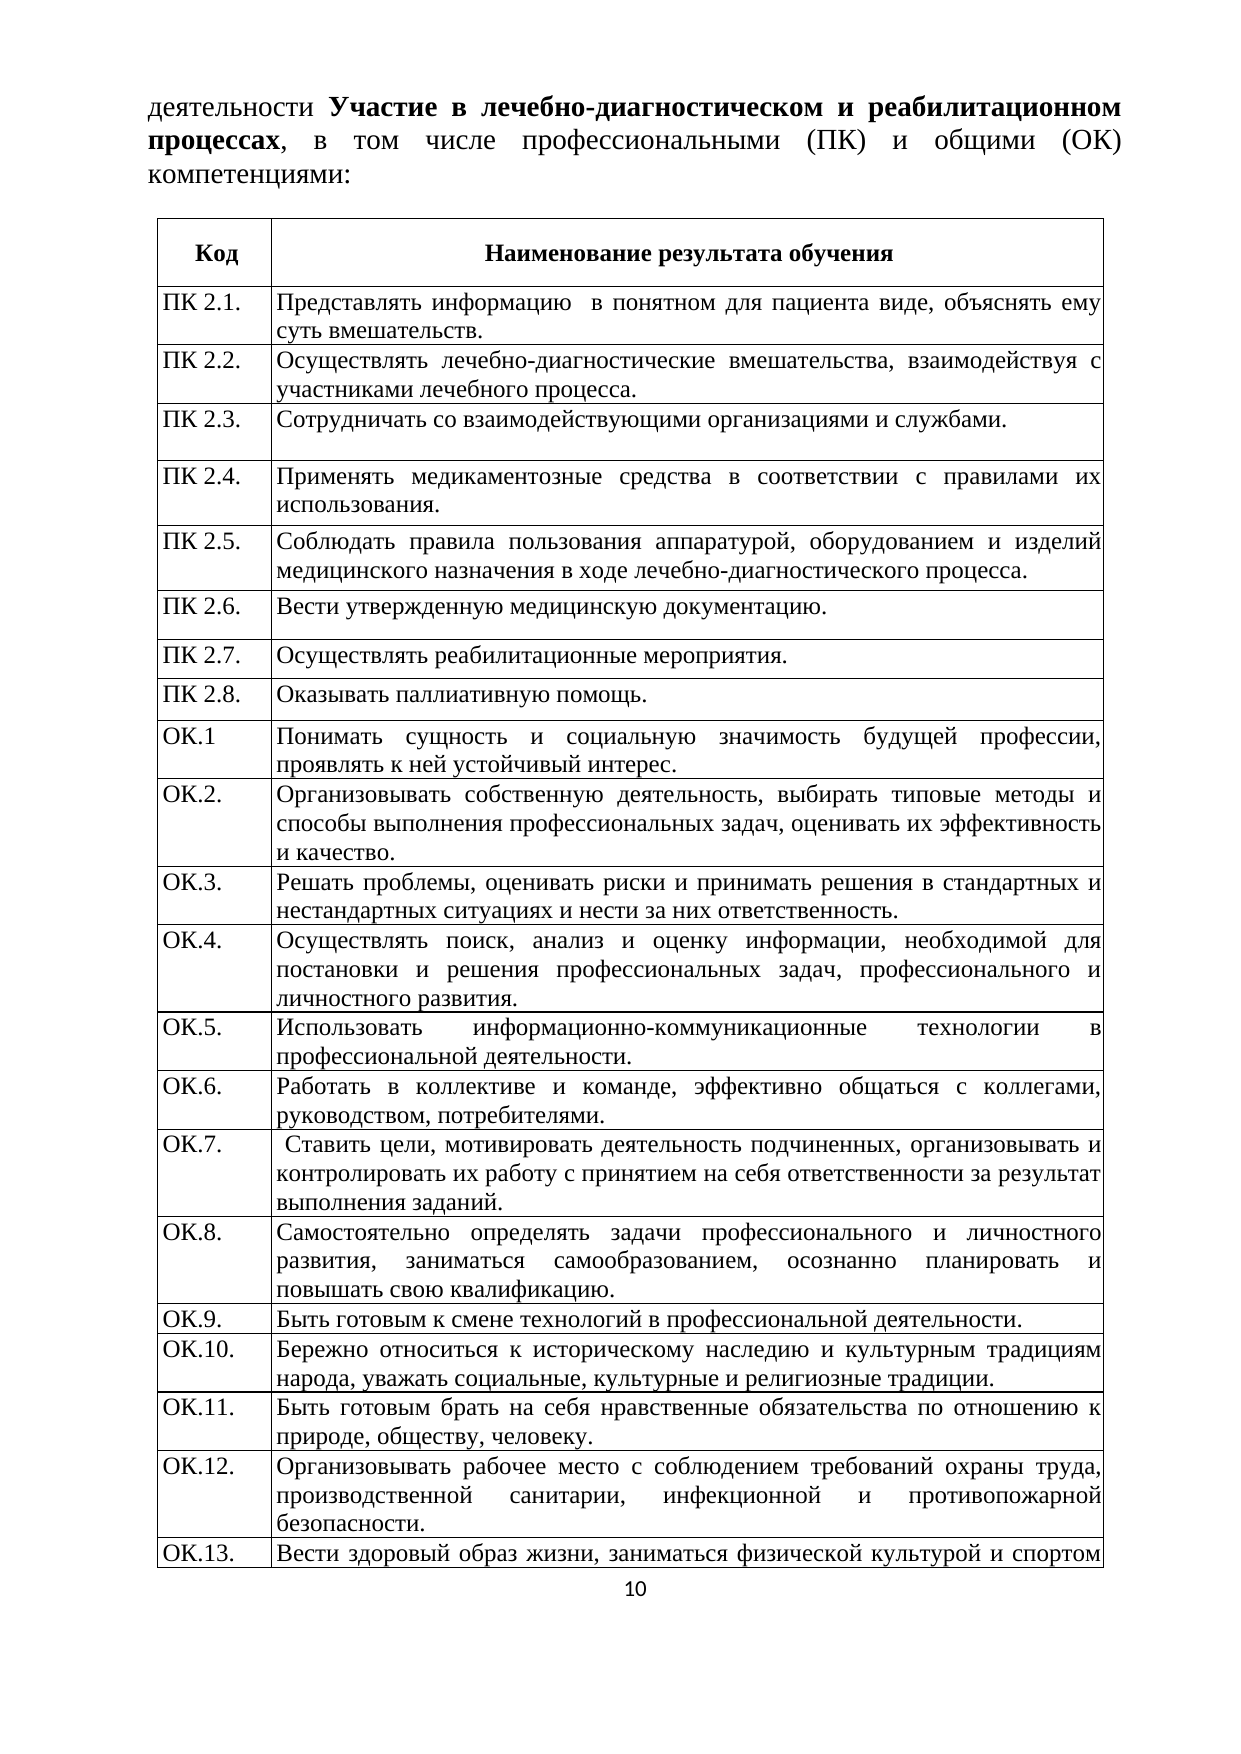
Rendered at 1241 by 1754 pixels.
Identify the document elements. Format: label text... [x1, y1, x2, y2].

table_cell ОК.6. [158, 1071, 271, 1128]
table_cell Осуществлять лечебно-диагностические вмешательства, взаимодействуя с участниками лечебного процесса. [272, 345, 1103, 403]
table_cell ОК.11. [158, 1393, 271, 1450]
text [148, 89, 1122, 189]
table_cell Сотрудничать со взаимодействующими организациями и службами. [272, 404, 1103, 460]
table_cell Организовывать рабочее место с соблюдением требований охраны труда, производственной санитарии, инфекционной и противопожарной безопасности. [272, 1451, 1103, 1537]
table_cell Решать проблемы, оценивать риски и принимать решения в стандартных и нестандартных ситуациях и нести за них ответственность. [272, 867, 1103, 924]
table_cell Организовывать собственную деятельность, выбирать типовые методы и способы выполнения профессиональных задач, оценивать их эффективность и качество. [272, 779, 1103, 866]
table_cell ОК.8. [158, 1217, 271, 1303]
table_cell ОК.2. [158, 779, 271, 866]
table_cell ОК.9. [158, 1304, 271, 1333]
table_cell ПК 2.5. [158, 526, 271, 590]
table_cell ПК 2.2. [158, 345, 271, 403]
table_cell Оказывать паллиативную помощь. [272, 679, 1103, 720]
table_cell Осуществлять реабилитационные мероприятия. [272, 640, 1103, 678]
table_cell ОК.7. [158, 1130, 271, 1216]
table_cell Использовать информационно-коммуникационные технологии в профессиональной деятельности. [272, 1013, 1103, 1070]
table_cell ОК.3. [158, 867, 271, 924]
table_cell Соблюдать правила пользования аппаратурой, оборудованием и изделий медицинского назначения в ходе лечебно-диагностического процесса. [272, 526, 1103, 590]
table_cell Понимать сущность и социальную значимость будущей профессии, проявлять к ней устойчивый интерес. [272, 721, 1103, 778]
table_cell Бережно относиться к историческому наследию и культурным традициям народа, уважать социальные, культурные и религиозные традиции. [272, 1334, 1103, 1391]
table_cell ПК 2.6. [158, 591, 271, 639]
table_cell ОК.10. [158, 1334, 271, 1391]
table_cell Самостоятельно определять задачи профессионального и личностного развития, заниматься самообразованием, осознанно планировать и повышать свою квалификацию. [272, 1217, 1103, 1303]
table_cell Применять медикаментозные средства в соответствии с правилами их использования. [272, 461, 1103, 525]
table_cell Быть готовым к смене технологий в профессиональной деятельности. [272, 1304, 1103, 1333]
table_cell ПК 2.7. [158, 640, 271, 678]
table_cell ПК 2.1. [158, 287, 271, 344]
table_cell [272, 1538, 1103, 1567]
table_cell ОК.12. [158, 1451, 271, 1537]
table_cell Вести утвержденную медицинскую документацию. [272, 591, 1103, 639]
table_cell Быть готовым брать на себя нравственные обязательства по отношению к природе, обществу, человеку. [272, 1393, 1103, 1450]
table_cell ОК.5. [158, 1013, 271, 1070]
table_cell ОК.4. [158, 925, 271, 1011]
table_header Наименование результата обучения [272, 219, 1103, 286]
table_cell Работать в коллективе и команде, эффективно общаться с коллегами, руководством, потребителями. [272, 1071, 1103, 1128]
table_cell ПК 2.8. [158, 679, 271, 720]
table_cell ОК.13. [158, 1538, 271, 1567]
table_cell ПК 2.3. [158, 404, 271, 460]
table_cell Представлять информацию в понятном для пациента виде, объяснять ему суть вмешательств. [272, 287, 1103, 344]
table_cell Ставить цели, мотивировать деятельность подчиненных, организовывать и контролировать их работу с принятием на себя ответственности за результат выполнения заданий. [272, 1130, 1103, 1216]
table_cell ПК 2.4. [158, 461, 271, 525]
table_cell ОК.1 [158, 721, 271, 778]
table_cell Осуществлять поиск, анализ и оценку информации, необходимой для постановки и решения профессиональных задач, профессионального и личностного развития. [272, 925, 1103, 1011]
table_header Код [158, 219, 271, 286]
